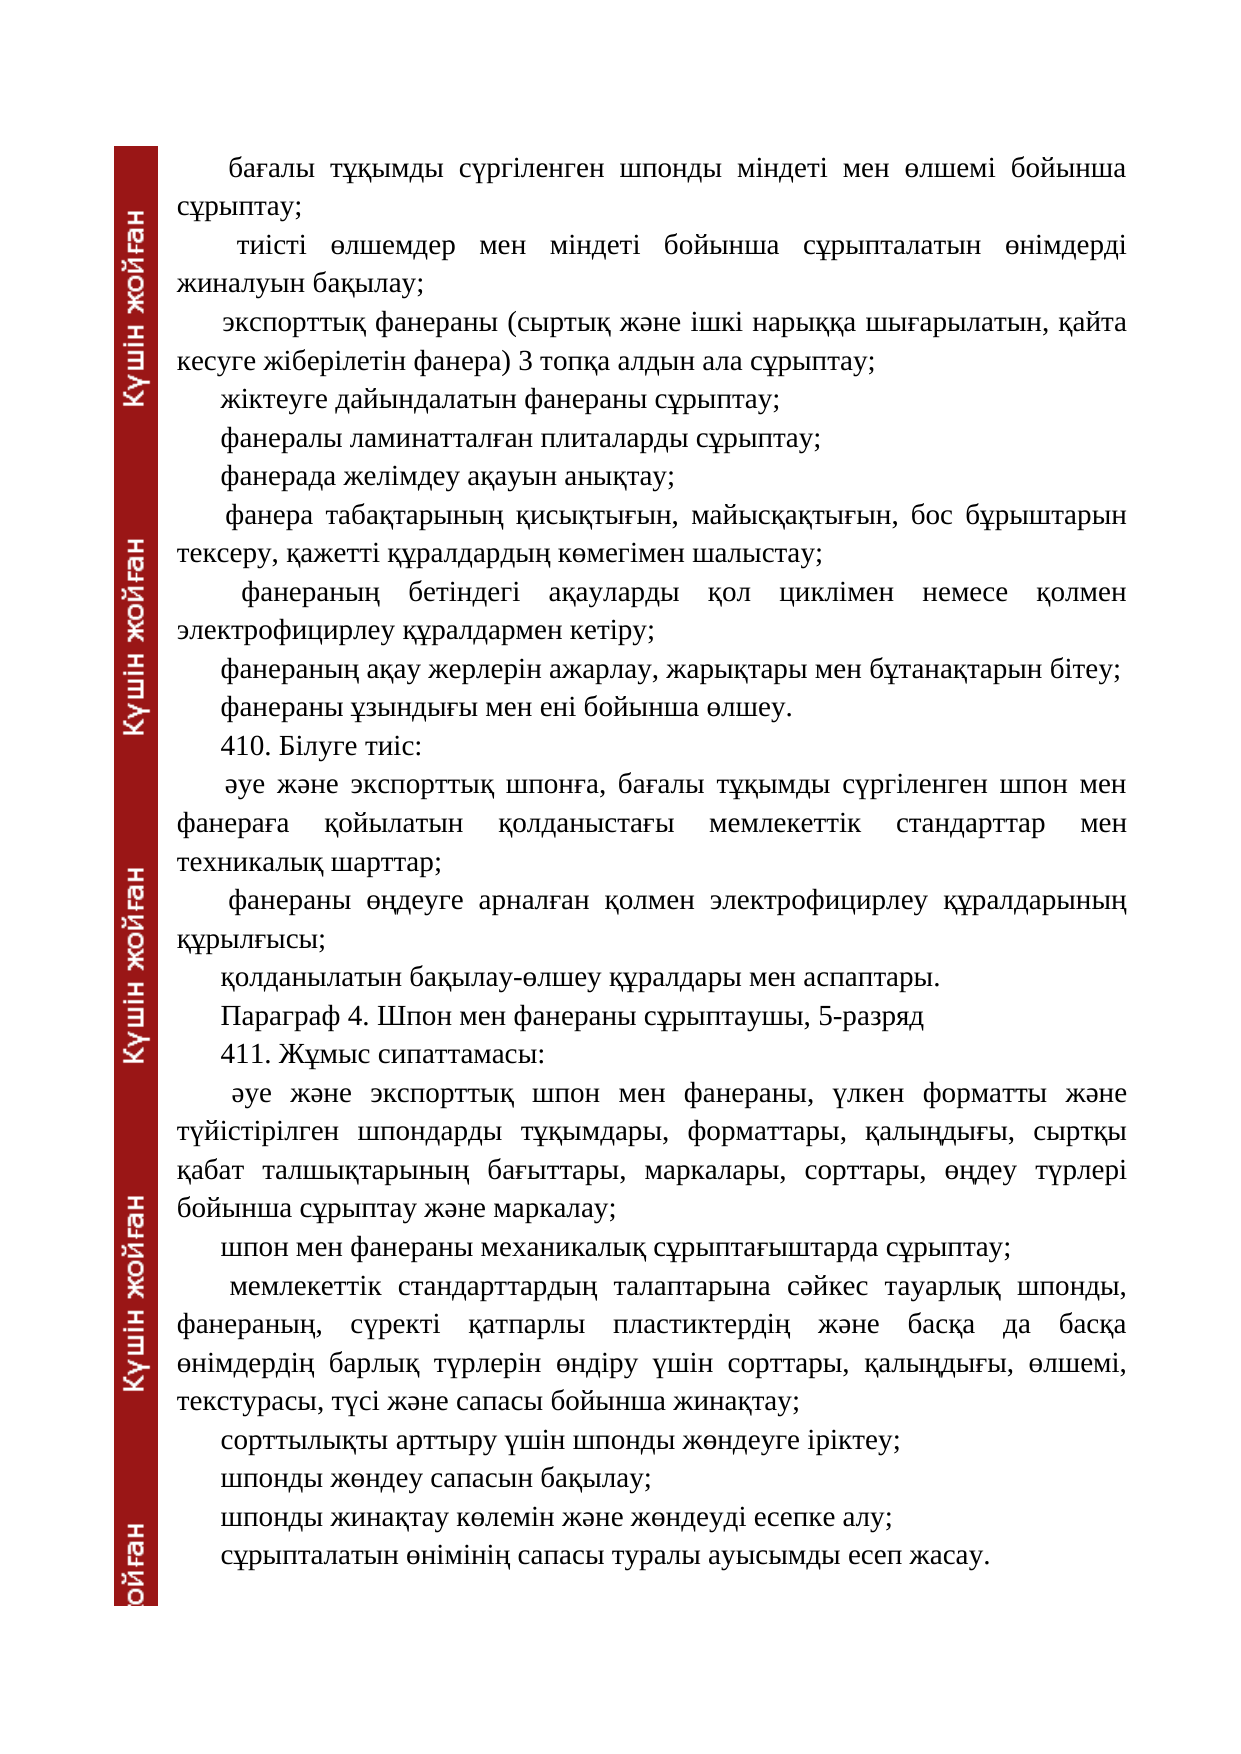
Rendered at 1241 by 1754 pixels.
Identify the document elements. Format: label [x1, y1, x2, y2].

picture [114, 1571, 158, 1606]
picture [114, 146, 158, 150]
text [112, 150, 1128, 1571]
